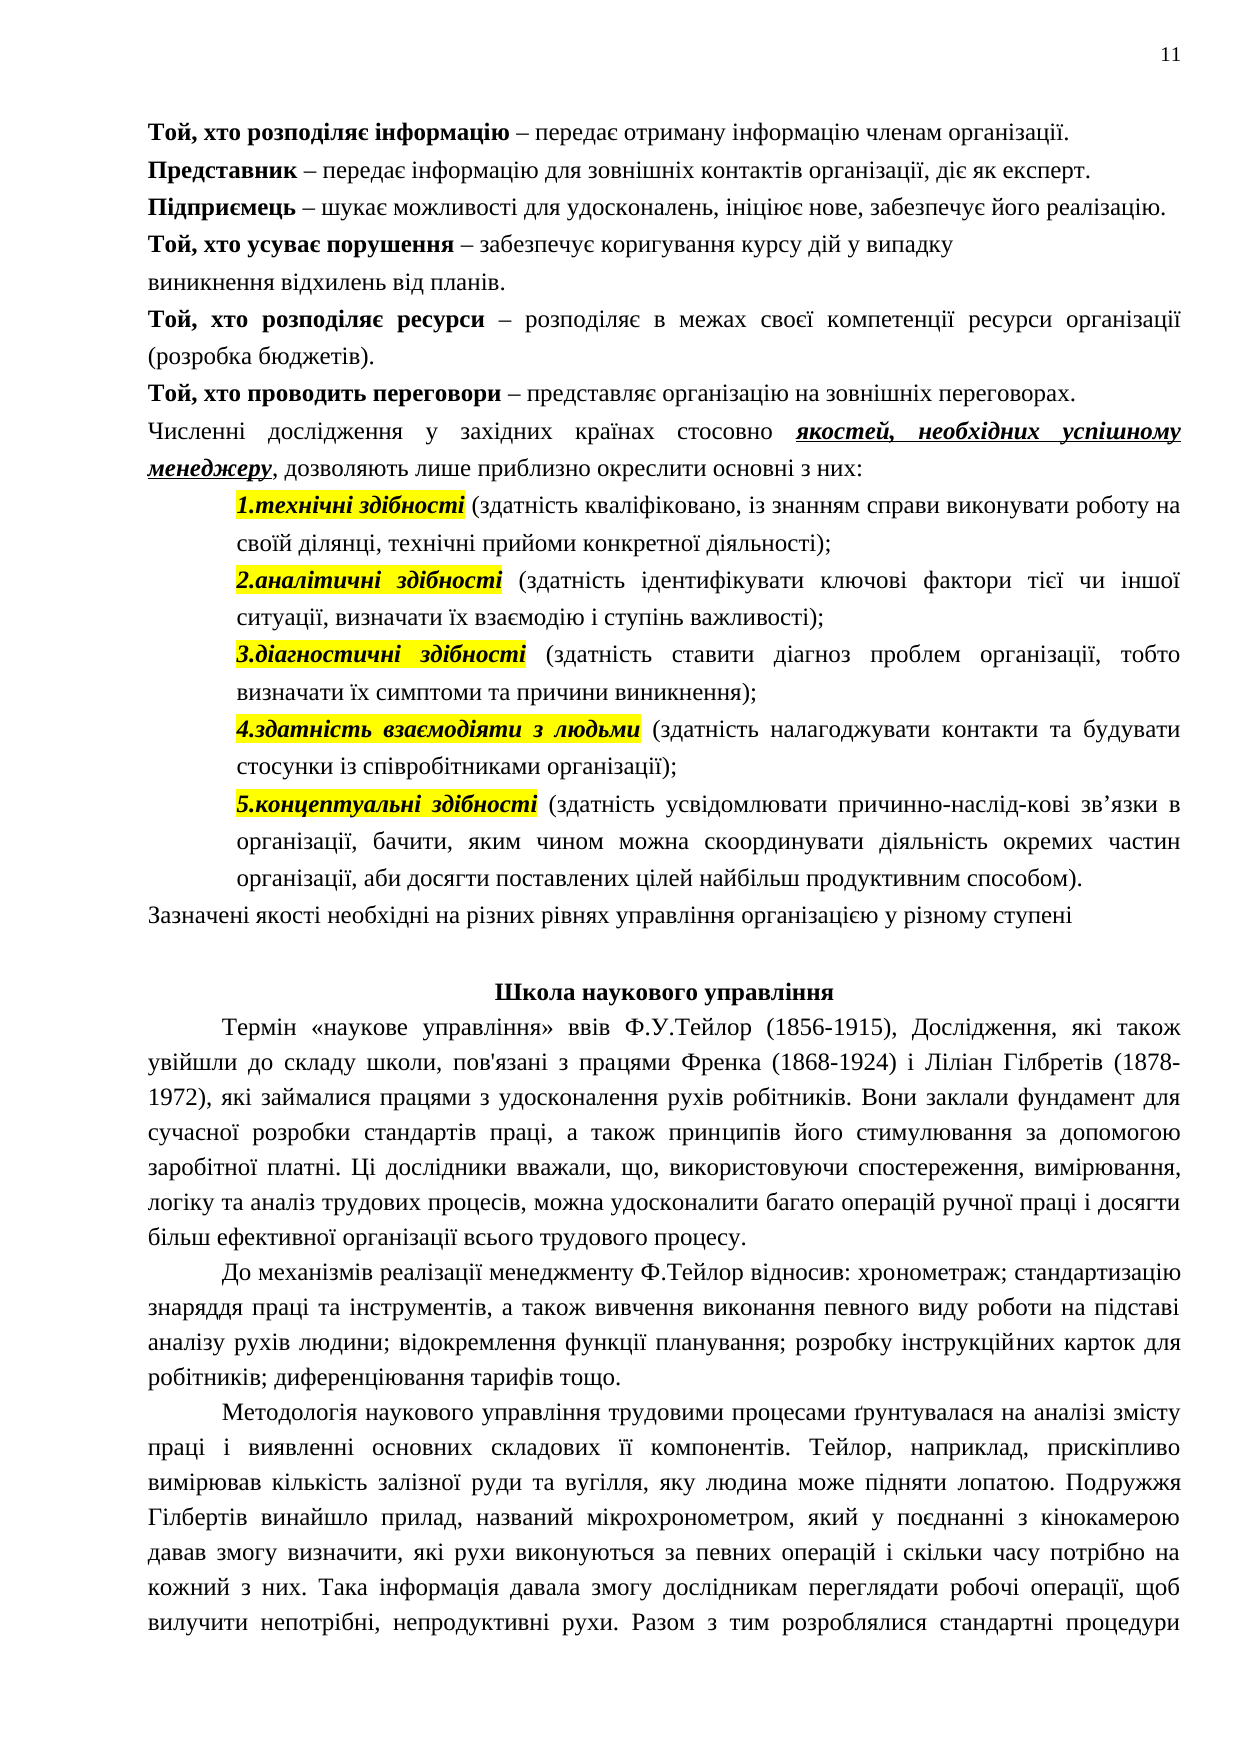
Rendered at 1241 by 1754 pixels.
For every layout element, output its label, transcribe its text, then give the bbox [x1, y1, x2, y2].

text Той, хто розподіляє інформацію – передає отриману інформацію членам організації. [148, 117, 1181, 146]
text До механізмів реалізації менеджменту Ф.Тейлор відносив: хронометраж; стандартизацію знаряддя праці та інструментів, а також вивчення виконання певного виду роботи на підставі аналізу рухів людини; відокремлення функції планування; розробку інструкційних карток для робітників; диференціювання тарифів тощо. [148, 1251, 1181, 1391]
text 4.здатність взаємодіяти з людьми (здатність налагоджувати контакти та будувати стосунки із співробітниками організації); [236, 714, 1181, 780]
text Той, хто розподіляє ресурси – розподіляє в межах своєї компетенції ресурси організації (розробка бюджетів). [148, 304, 1181, 370]
text Школа наукового управління [148, 971, 1181, 1006]
text Підприємець – шукає можливості для удосконалень, ініціює нове, забезпечує його реалізацію. [148, 192, 1181, 221]
text 2.аналітичні здібності (здатність ідентифікувати ключові фактори тієї чи іншої ситуації, визначати їх взаємодію і ступінь важливості); [236, 565, 1181, 631]
text Термін «наукове управління» ввів Ф.У.Тейлор (1856-1915), Дослідження, які також увійшли до складу школи, пов'язані з працями Френка (1868-1924) і Ліліан Гілбретів (1878-1972), які займалися працями з удосконалення рухів робітників. Вони заклали фундамент для сучасної розробки стандартів праці, а також принципів його стимулювання за допомогою заробітної платні. Ці дослідники вважали, що, використовуючи спостереження, вимірювання, логіку та аналіз трудових процесів, можна удосконалити багато операцій ручної праці і досягти більш ефективної організації всього трудового процесу. [148, 1006, 1181, 1251]
text Той, хто проводить переговори – представляє організацію на зовнішніх переговорах. [148, 378, 1181, 407]
text 3.діагностичні здібності (здатність ставити діагноз проблем організації, тобто визначати їх симптоми та причини виникнення); [236, 639, 1181, 706]
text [148, 1391, 1181, 1636]
text Численні дослідження у західних країнах стосовно якостей, необхідних успішному менеджеру, дозволяють лише приблизно окреслити основні з них: [148, 416, 1181, 482]
text виникнення відхилень від планів. [148, 267, 1181, 295]
text Представник – передає інформацію для зовнішніх контактів організації, діє як експерт. [148, 155, 1181, 183]
text 1.технічні здібності (здатність кваліфіковано, із знанням справи виконувати роботу на своїй ділянці, технічні прийоми конкретної діяльності); [236, 490, 1181, 556]
text Зазначені якості необхідні на різних рівнях управління організацією у різному ступені [148, 901, 1181, 929]
text Той, хто усуває порушення – забезпечує коригування курсу дій у випадку [148, 229, 1181, 258]
text 5.концептуальні здібності (здатність усвідомлювати причинно-наслід-кові зв’язки в організації, бачити, яким чином можна скоординувати діяльність окремих частин організації, аби досягти поставлених цілей найбільш продуктивним способом). [236, 789, 1181, 892]
